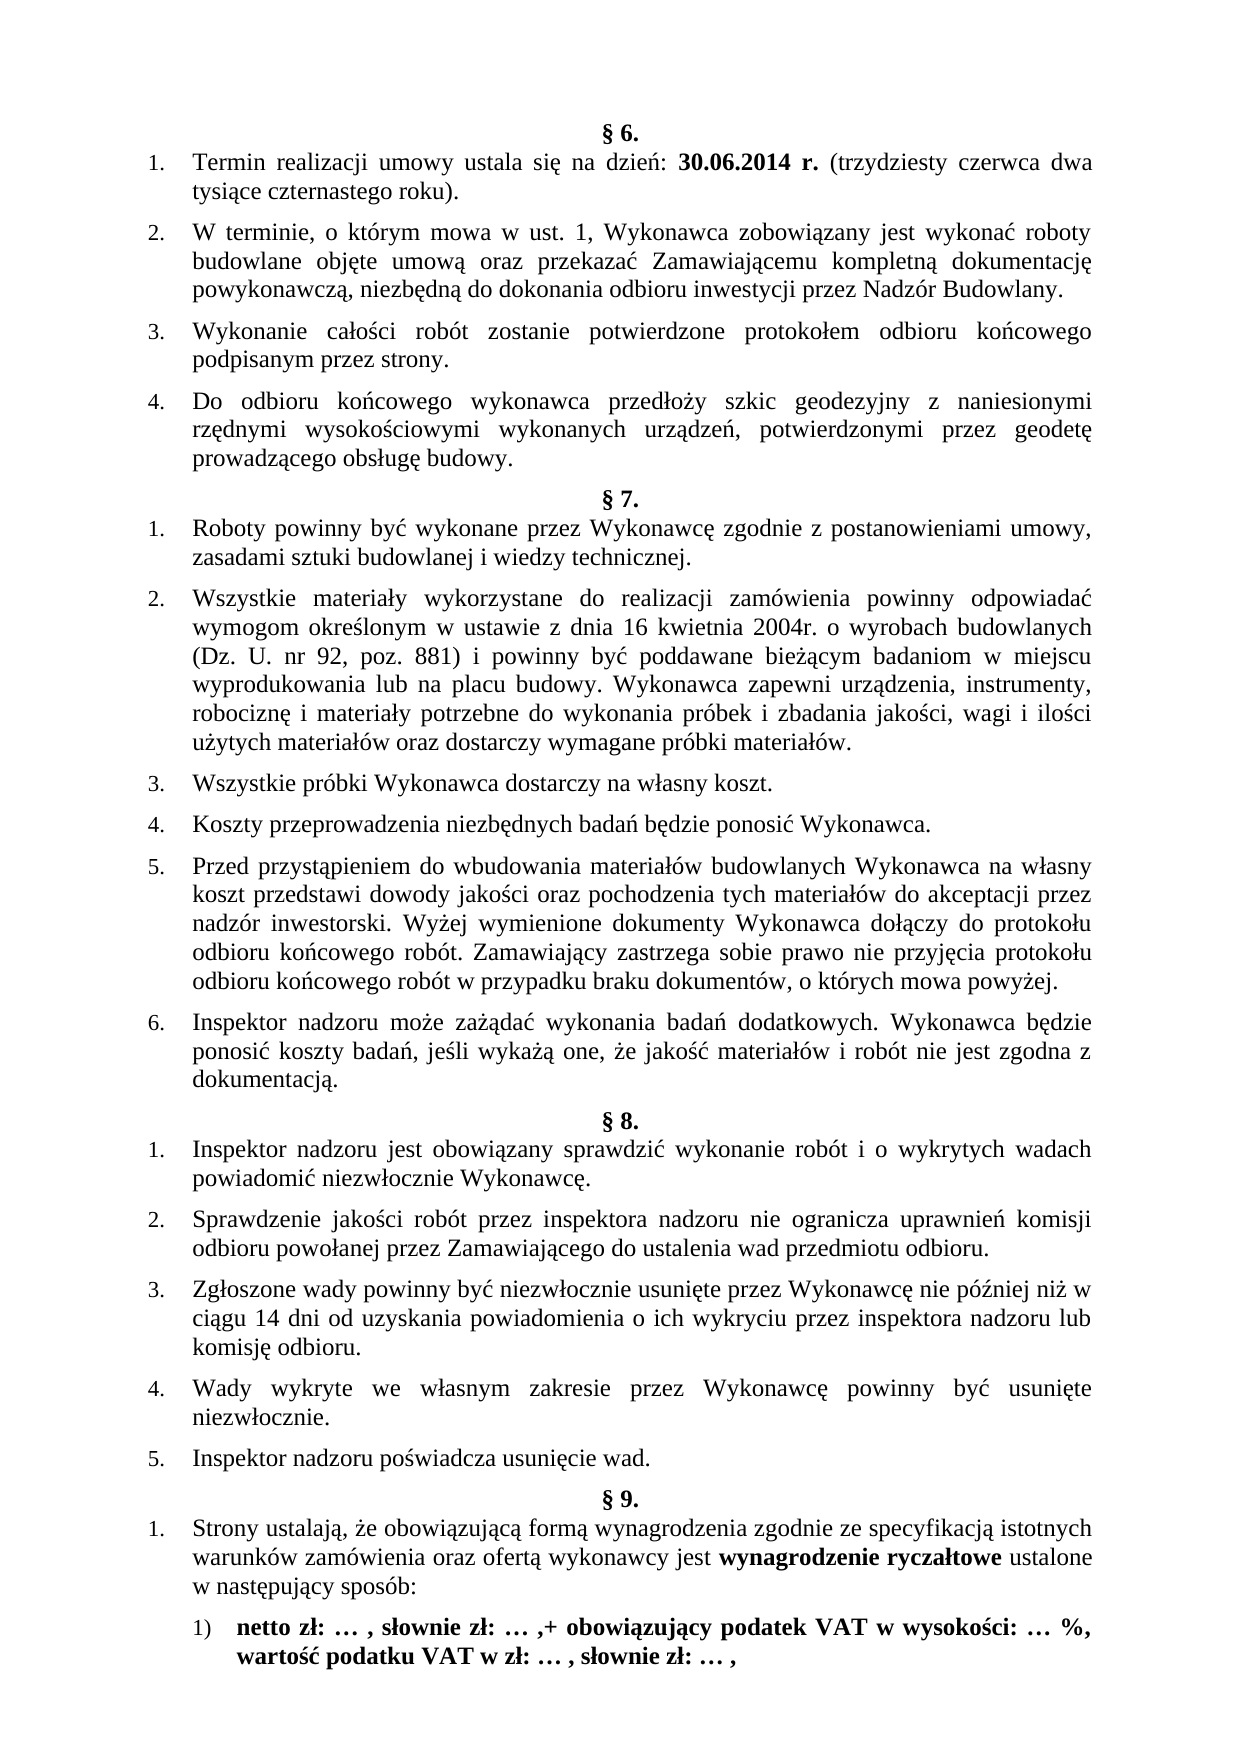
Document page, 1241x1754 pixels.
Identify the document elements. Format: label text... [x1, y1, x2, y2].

list Termin realizacji umowy ustala się na dzień: 30.06.2014 r. (trzydziesty czerwca dwa tysiące czternastego roku). [148, 147, 1092, 204]
list Wszystkie materiały wykorzystane do realizacji zamówienia powinny odpowiadać wymogom określonym w ustawie z dnia 16 kwietnia 2004r. o wyrobach budowlanych (Dz. U. nr 92, poz. 881) i powinny być poddawane bieżącym badaniom w miejscu wyprodukowania lub na placu budowy. Wykonawca zapewni urządzenia, instrumenty, robociznę i materiały potrzebne do wykonania próbek i zbadania jakości, wagi i ilości użytych materiałów oraz dostarczy wymagane próbki materiałów. [148, 583, 1092, 756]
list Przed przystąpieniem do wbudowania materiałów budowlanych Wykonawca na własny koszt przedstawi dowody jakości oraz pochodzenia tych materiałów do akceptacji przez nadzór inwestorski. Wyżej wymienione dokumenty Wykonawca dołączy do protokołu odbioru końcowego robót. Zamawiający zastrzega sobie prawo nie przyjęcia protokołu odbioru końcowego robót w przypadku braku dokumentów, o których mowa powyżej. [148, 851, 1092, 994]
list Roboty powinny być wykonane przez Wykonawcę zgodnie z postanowieniami umowy, zasadami sztuki budowlanej i wiedzy technicznej. [148, 513, 1092, 571]
list Do odbioru końcowego wykonawca przedłoży szkic geodezyjny z naniesionymi rzędnymi wysokościowymi wykonanych urządzeń, potwierdzonymi przez geodetę prowadzącego obsługę budowy. [148, 386, 1092, 472]
list Wady wykryte we własnym zakresie przez Wykonawcę powinny być usunięte niezwłocznie. [148, 1373, 1092, 1431]
list Inspektor nadzoru może zażądać wykonania badań dodatkowych. Wykonawca będzie ponosić koszty badań, jeśli wykażą one, że jakość materiałów i robót nie jest zgodna z dokumentacją. [148, 1007, 1092, 1093]
list Inspektor nadzoru poświadcza usunięcie wad. [148, 1443, 1092, 1472]
list Wykonanie całości robót zostanie potwierdzone protokołem odbioru końcowego podpisanym przez strony. [148, 316, 1092, 373]
text § 7. [148, 484, 1092, 513]
text § 9. [148, 1484, 1092, 1513]
list Wszystkie próbki Wykonawca dostarczy na własny koszt. [148, 768, 1092, 797]
list Strony ustalają, że obowiązującą formą wynagrodzenia zgodnie ze specyfikacją istotnych warunków zamówienia oraz ofertą wykonawcy jest wynagrodzenie ryczałtowe ustalone w następujący sposób: [148, 1513, 1092, 1599]
list W terminie, o którym mowa w ust. 1, Wykonawca zobowiązany jest wykonać roboty budowlane objęte umową oraz przekazać Zamawiającemu kompletną dokumentację powykonawczą, niezbędną do dokonania odbioru inwestycji przez Nadzór Budowlany. [148, 217, 1092, 303]
list netto zł: … , słownie zł: … ,+ obowiązujący podatek VAT w wysokości: … %, wartość podatku VAT w zł: … , słownie zł: … , [192, 1612, 1092, 1669]
list Sprawdzenie jakości robót przez inspektora nadzoru nie ogranicza uprawnień komisji odbioru powołanej przez Zamawiającego do ustalenia wad przedmiotu odbioru. [148, 1204, 1092, 1262]
list Koszty przeprowadzenia niezbędnych badań będzie ponosić Wykonawca. [148, 809, 1092, 838]
list Inspektor nadzoru jest obowiązany sprawdzić wykonanie robót i o wykrytych wadach powiadomić niezwłocznie Wykonawcę. [148, 1134, 1092, 1192]
text § 6. [148, 118, 1092, 147]
text § 8. [148, 1106, 1092, 1134]
list Zgłoszone wady powinny być niezwłocznie usunięte przez Wykonawcę nie później niż w ciągu 14 dni od uzyskania powiadomienia o ich wykryciu przez inspektora nadzoru lub komisję odbioru. [148, 1274, 1092, 1361]
